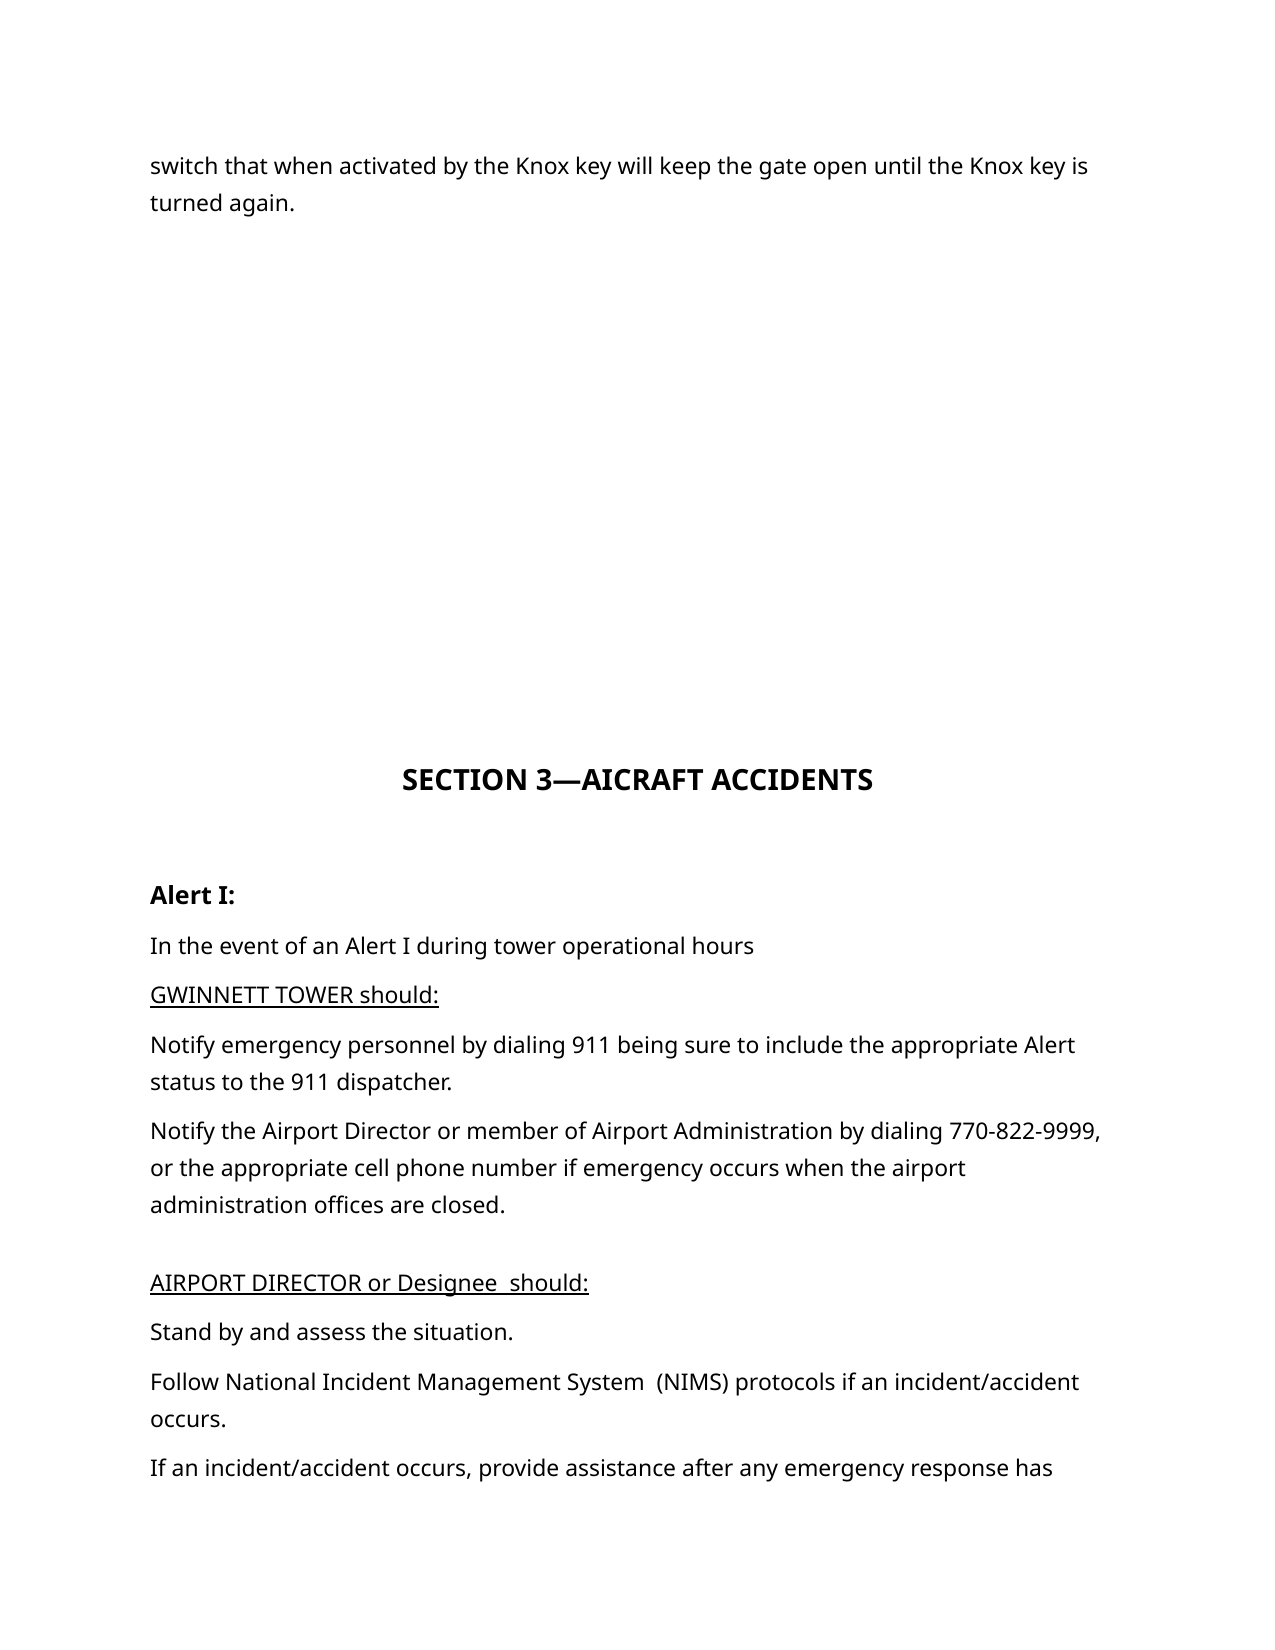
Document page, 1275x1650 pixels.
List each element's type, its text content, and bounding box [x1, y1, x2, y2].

text In the event of an Alert I during tower operational hours [150, 930, 1125, 961]
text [150, 150, 1125, 218]
text Follow National Incident Management System (NIMS) protocols if an incident/accident occurs. [150, 1366, 1125, 1434]
text GWINNETT TOWER should: [150, 979, 1125, 1011]
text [150, 1452, 1125, 1483]
text SECTION 3—AICRAFT ACCIDENTS [150, 759, 1125, 798]
text AIRPORT DIRECTOR or Designee should: [150, 1267, 1125, 1298]
text Notify emergency personnel by dialing 911 being sure to include the appropriate Alert status to the 911 dispatcher. [150, 1029, 1125, 1097]
text Notify the Airport Director or member of Airport Administration by dialing 770-822-9999, or the appropriate cell phone number if emergency occurs when the airport administration offices are closed. [150, 1115, 1125, 1250]
text Alert I: [150, 877, 1125, 911]
text Stand by and assess the situation. [150, 1316, 1125, 1347]
